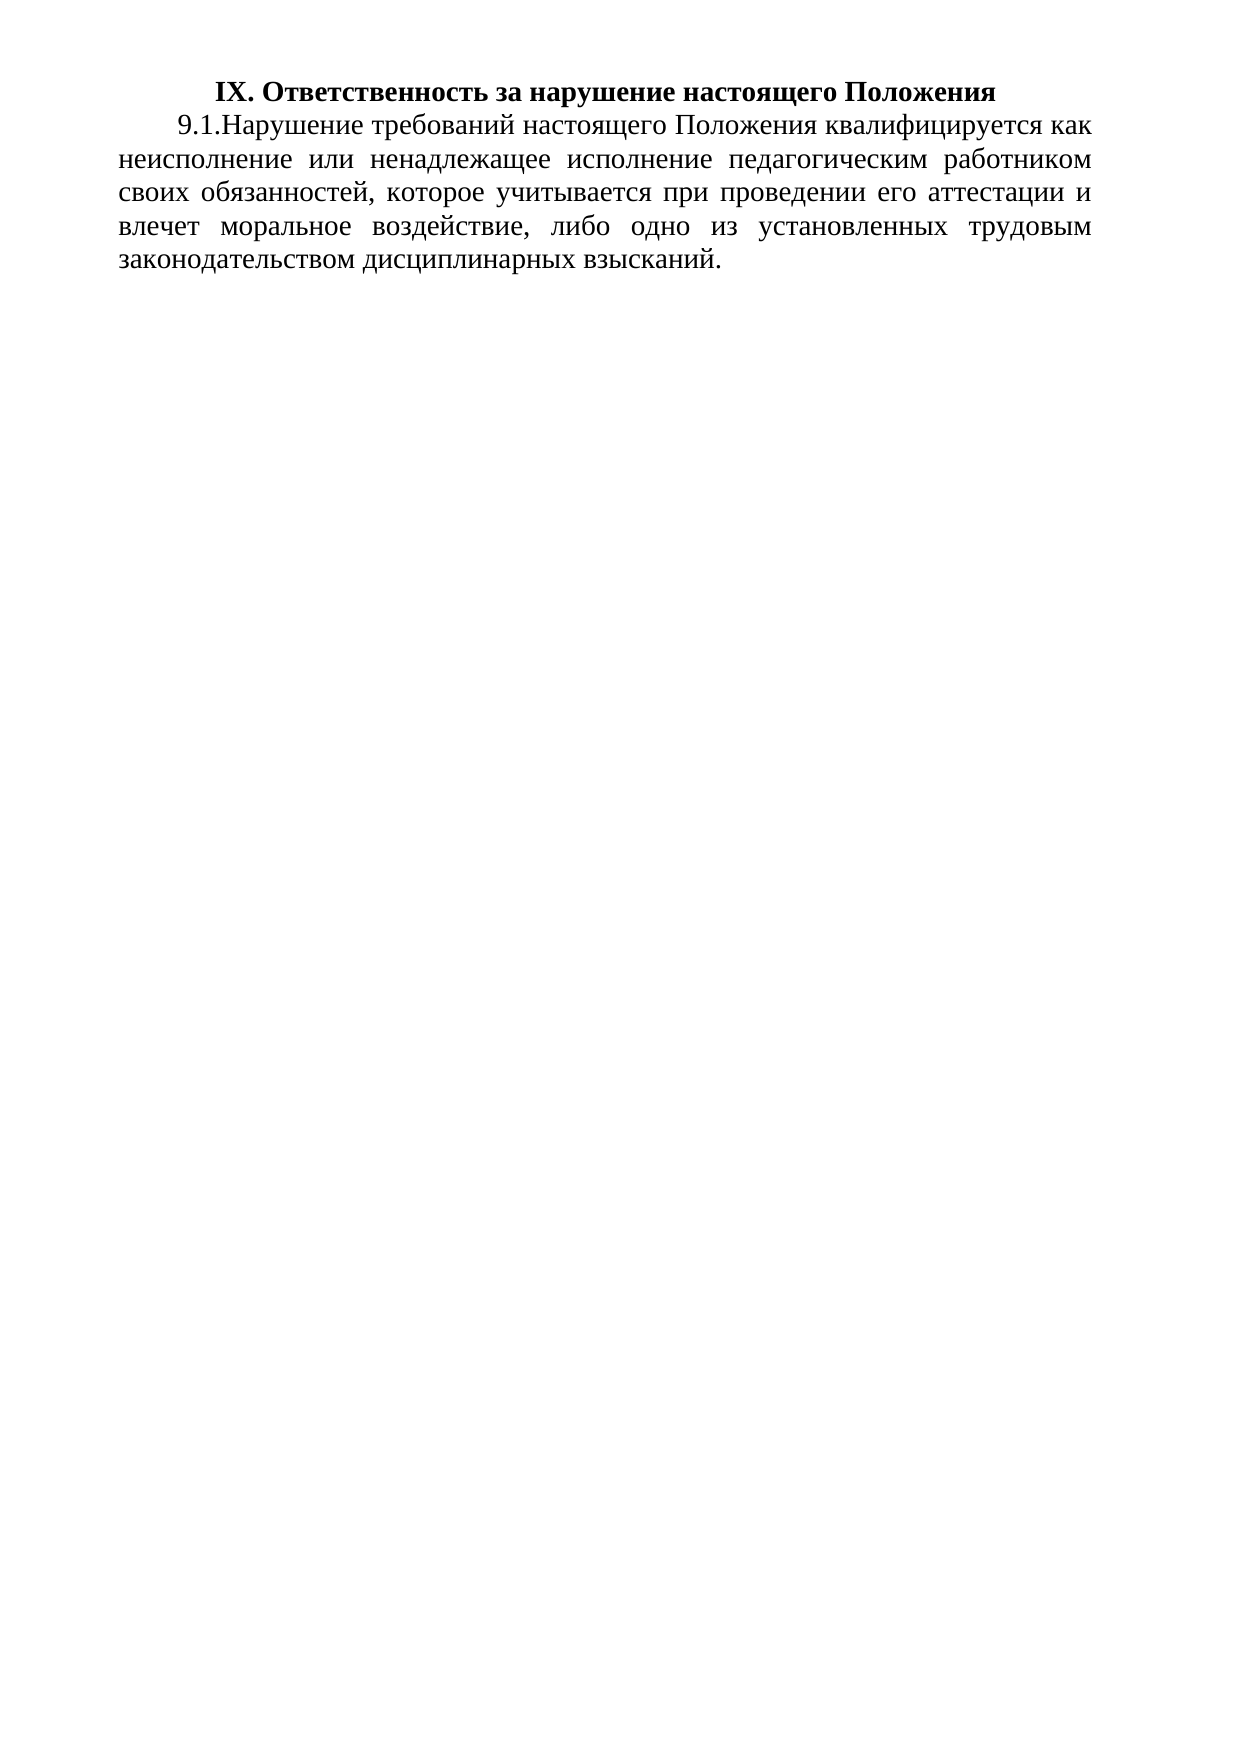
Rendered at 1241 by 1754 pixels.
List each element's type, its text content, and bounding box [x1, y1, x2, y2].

text 9.1.Нарушение требований настоящего Положения квалифицируется как неисполнение или ненадлежащее исполнение педагогическим работником своих обязанностей, которое учитывается при проведении его аттестации и влечет моральное воздействие, либо одно из установленных трудовым законодательством дисциплинарных взысканий. [118, 107, 1093, 275]
text IX. Ответственность за нарушение настоящего Положения [118, 74, 1093, 107]
